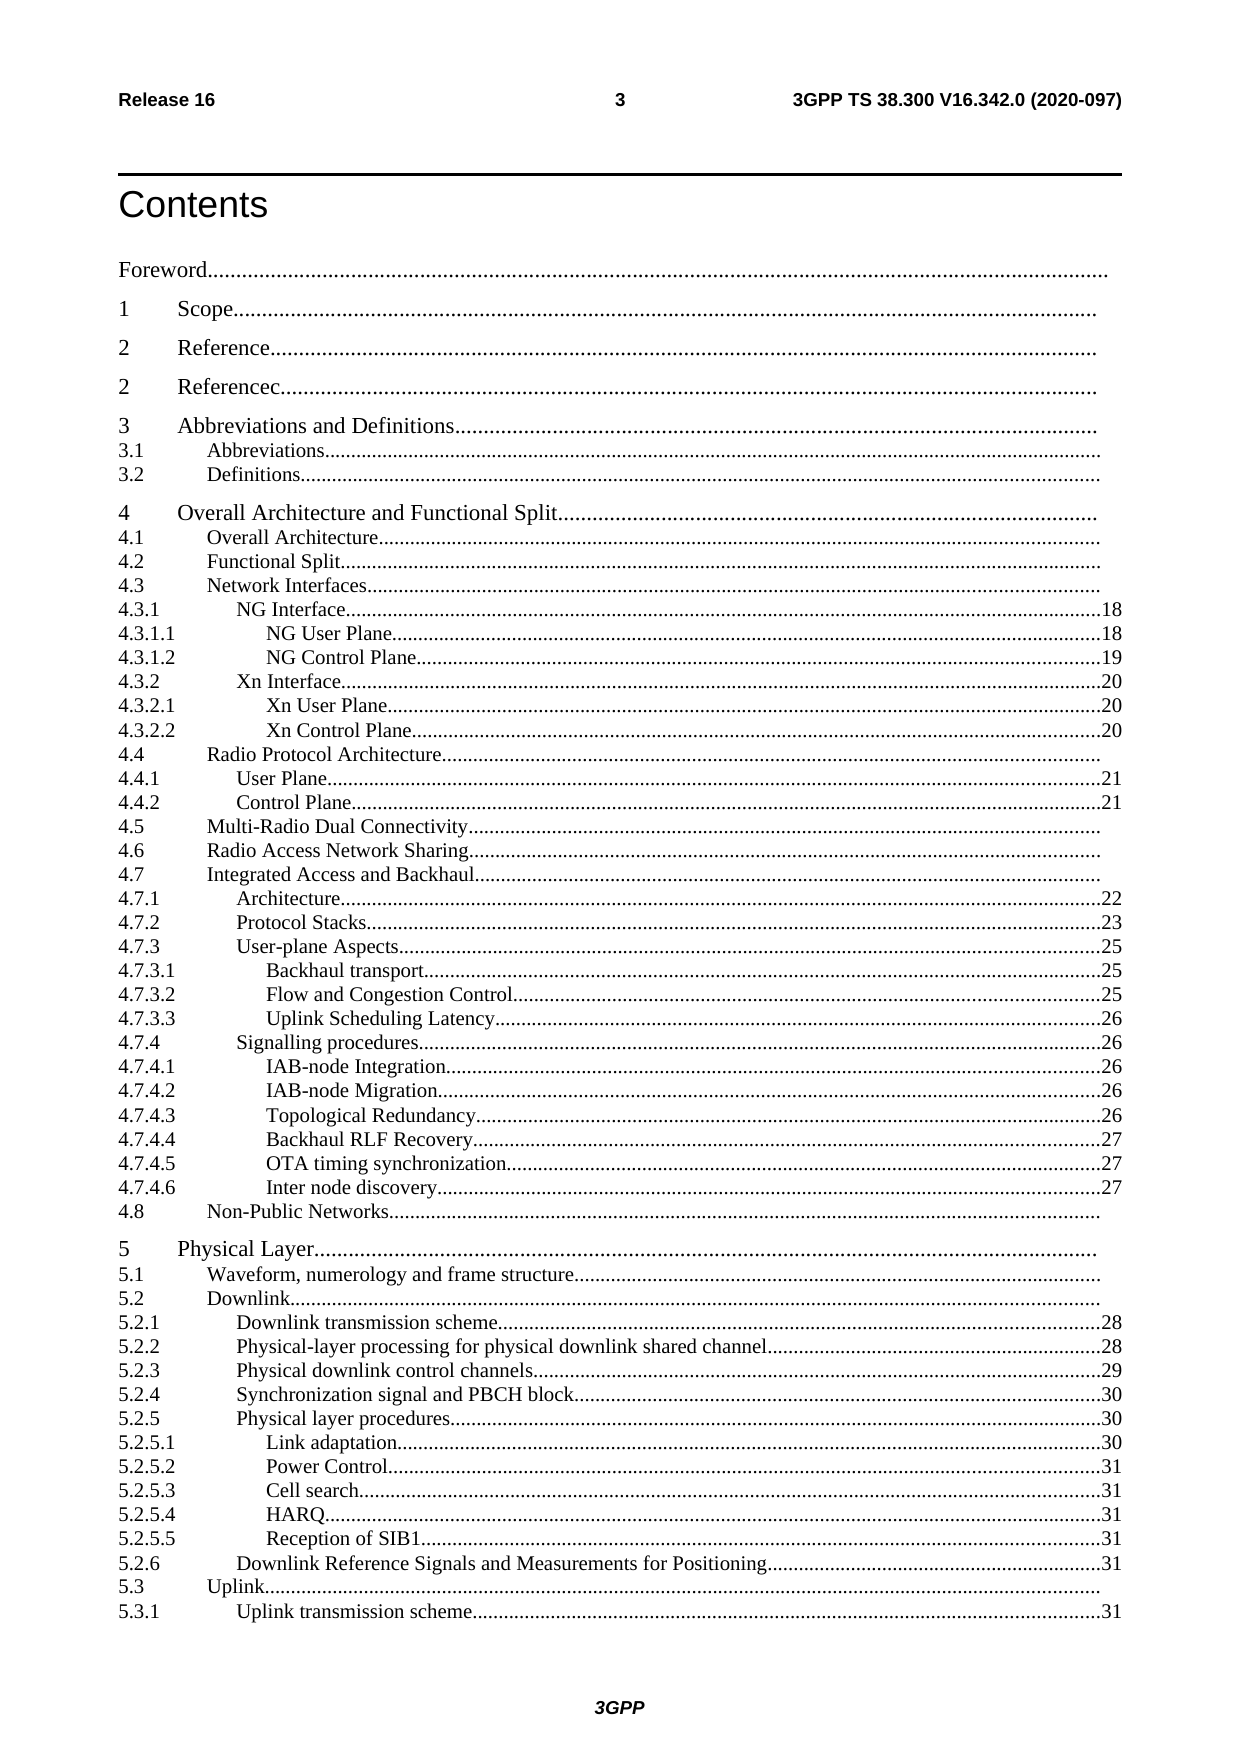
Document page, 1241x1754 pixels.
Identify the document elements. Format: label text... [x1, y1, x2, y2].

text 5.2.5.1 Link adaptation 30 [118, 1430, 1122, 1454]
text Contents [118, 176, 1122, 225]
text 4.7.4.1 IAB-node Integration 26 [118, 1054, 1122, 1078]
text 4.7 Integrated Access and Backhaul 22 [118, 862, 1078, 886]
text 5.2.1 Downlink transmission scheme 28 [118, 1310, 1122, 1334]
text 4.3 Network Interfaces 18 [118, 573, 1078, 597]
text 5.2.4 Synchronization signal and PBCH block 30 [118, 1382, 1122, 1406]
text 4.7.3.3 Uplink Scheduling Latency 26 [118, 1006, 1122, 1030]
text 4.3.2.2 Xn Control Plane 20 [118, 717, 1122, 742]
text 5 Physical Layer 27 [118, 1235, 1078, 1262]
text 4.5 Multi-Radio Dual Connectivity 21 [118, 814, 1078, 838]
text 4.3.1 NG Interface 18 [118, 597, 1122, 621]
text 5.2.3 Physical downlink control channels 29 [118, 1358, 1122, 1382]
text 5.2.2 Physical-layer processing for physical downlink shared channel 28 [118, 1334, 1122, 1358]
text 3.2 Definitions 14 [118, 462, 1078, 486]
text 5.2.5.2 Power Control 31 [118, 1454, 1122, 1478]
text 4.4.2 Control Plane 21 [118, 790, 1122, 814]
text 5.2.5.4 HARQ 31 [118, 1502, 1122, 1526]
text 4.7.4.3 Topological Redundancy 26 [118, 1102, 1122, 1127]
text 4.3.1.2 NG Control Plane 19 [118, 645, 1122, 669]
text 4.3.2.1 Xn User Plane 20 [118, 693, 1122, 717]
text 4.4 Radio Protocol Architecture 21 [118, 742, 1078, 766]
text 2 Referencec 10 [118, 373, 1078, 399]
text 4.7.1 Architecture 22 [118, 886, 1122, 910]
text 4.7.2 Protocol Stacks 23 [118, 910, 1122, 934]
text 4.7.4.5 OTA timing synchronization 27 [118, 1151, 1122, 1175]
text 5.2 Downlink 28 [118, 1286, 1078, 1310]
text 3.1 Abbreviations 12 [118, 438, 1078, 462]
text 4.7.3.2 Flow and Congestion Control 25 [118, 982, 1122, 1006]
text 4.7.3 User-plane Aspects 25 [118, 934, 1122, 958]
text 4.3.1.1 NG User Plane 18 [118, 621, 1122, 645]
text 2 Reference 10 [118, 334, 1078, 360]
text 5.2.5.3 Cell search 31 [118, 1478, 1122, 1502]
text 4 Overall Architecture and Functional Split 16 [118, 499, 1078, 525]
text 4.2 Functional Split 16 [118, 549, 1078, 573]
text 4.3.2 Xn Interface 20 [118, 669, 1122, 693]
text 4.7.4.4 Backhaul RLF Recovery 27 [118, 1127, 1122, 1151]
text 4.7.3.1 Backhaul transport 25 [118, 958, 1122, 982]
text 5.1 Waveform, numerology and frame structure 27 [118, 1262, 1078, 1286]
text 5.3 Uplink 31 [118, 1574, 1078, 1598]
text 5.2.6 Downlink Reference Signals and Measurements for Positioning 31 [118, 1550, 1122, 1574]
text 4.4.1 User Plane 21 [118, 766, 1122, 790]
text 5.2.5.5 Reception of SIB1 31 [118, 1526, 1122, 1550]
text 4.7.4 Signalling procedures 26 [118, 1030, 1122, 1054]
text 3 Abbreviations and Definitions 12 [118, 412, 1078, 438]
text 5.2.5 Physical layer procedures 30 [118, 1406, 1122, 1430]
text 5.3.1 Uplink transmission scheme 31 [118, 1598, 1122, 1623]
text 4.7.4.2 IAB-node Migration 26 [118, 1078, 1122, 1102]
text 4.6 Radio Access Network Sharing 22 [118, 838, 1078, 862]
text 4.1 Overall Architecture 16 [118, 525, 1078, 549]
text 4.8 Non-Public Networks 27 [118, 1199, 1078, 1223]
text 1 Scope 10 [118, 295, 1078, 321]
text Foreword 9 [118, 256, 1078, 283]
text 4.7.4.6 Inter node discovery 27 [118, 1175, 1122, 1199]
